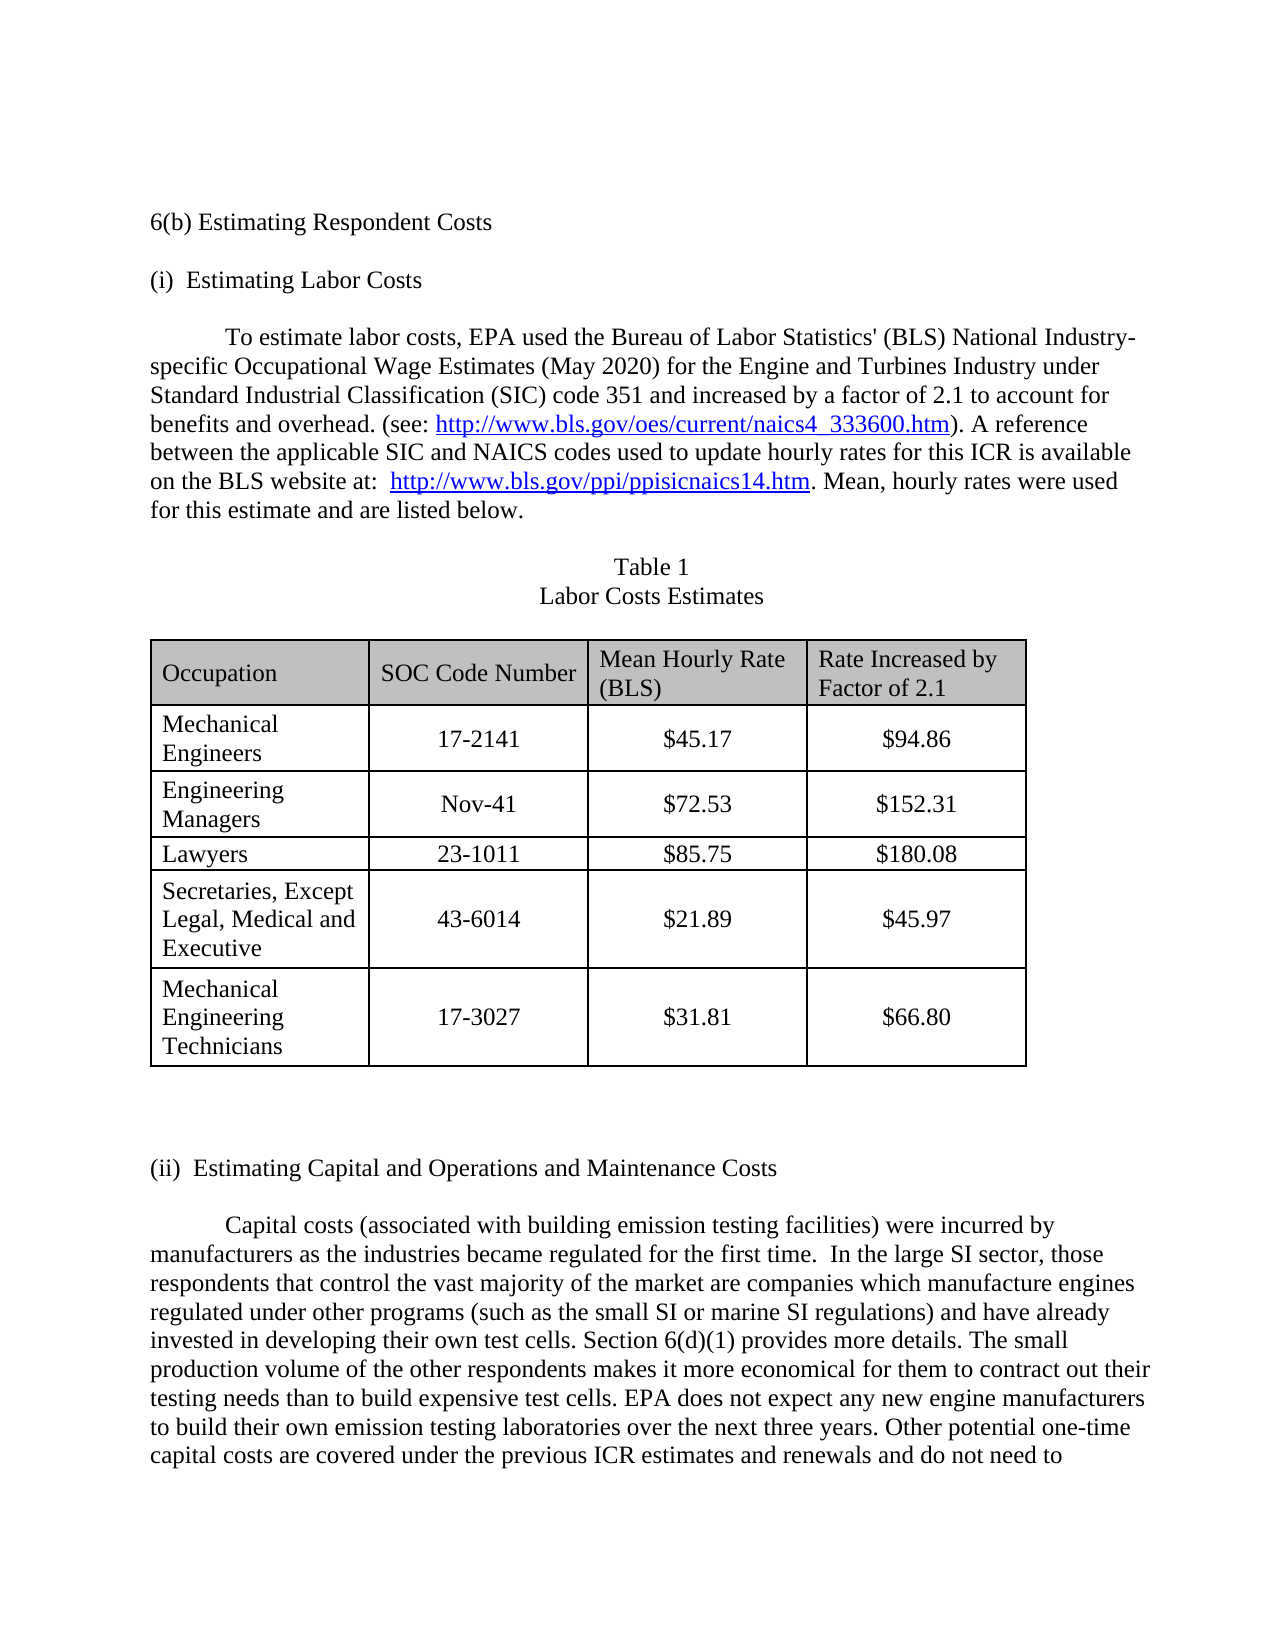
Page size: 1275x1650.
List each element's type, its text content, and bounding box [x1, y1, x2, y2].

text 6(b) Estimating Respondent Costs [150, 207, 1153, 236]
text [150, 1211, 1153, 1469]
text To estimate labor costs, EPA used the Bureau of Labor Statistics' (BLS) National Industry-specific Occupational Wage Estimates (May 2020) for the Engine and Turbines Industry under Standard Industrial Classification (SIC) code 351 and increased by a factor of 2.1 to account for benefits and overhead. (see: http://www.bls.gov/oes/current/naics4_333600.htm). A reference between the applicable SIC and NAICS codes used to update hourly rates for this ICR is available on the BLS website at: http://www.bls.gov/ppi/ppisicnaics14.htm. Mean, hourly rates were used for this estimate and are listed below. [150, 322, 1153, 524]
table_header Mean Hourly Rate (BLS) [589, 641, 806, 704]
table_cell $72.53 [589, 772, 806, 836]
table_cell $45.17 [589, 706, 806, 770]
table_cell Mechanical Engineers [152, 706, 368, 770]
table_cell $31.81 [589, 969, 806, 1065]
table_cell Nov-41 [370, 772, 587, 836]
table_cell 43-6014 [370, 871, 587, 967]
table_cell $66.80 [808, 969, 1025, 1065]
table_cell $152.31 [808, 772, 1025, 836]
table_cell Secretaries, Except Legal, Medical and Executive [152, 871, 368, 967]
table_header Rate Increased by Factor of 2.1 [808, 641, 1025, 704]
table_header SOC Code Number [370, 641, 587, 704]
text (i) Estimating Labor Costs [150, 265, 1153, 294]
table_cell $45.97 [808, 871, 1025, 967]
table_cell Mechanical Engineering Technicians [152, 969, 368, 1065]
table_header Occupation [152, 641, 368, 704]
table_cell 17-2141 [370, 706, 587, 770]
table_cell 17-3027 [370, 969, 587, 1065]
table_cell 23-1011 [370, 838, 587, 869]
table_cell Engineering Managers [152, 772, 368, 836]
text Table 1 Labor Costs Estimates [150, 552, 1153, 610]
table_cell $85.75 [589, 838, 806, 869]
table_cell Lawyers [152, 838, 368, 869]
table_cell $21.89 [589, 871, 806, 967]
table_cell $180.08 [808, 838, 1025, 869]
table_cell $94.86 [808, 706, 1025, 770]
text (ii) Estimating Capital and Operations and Maintenance Costs [150, 1153, 1153, 1182]
